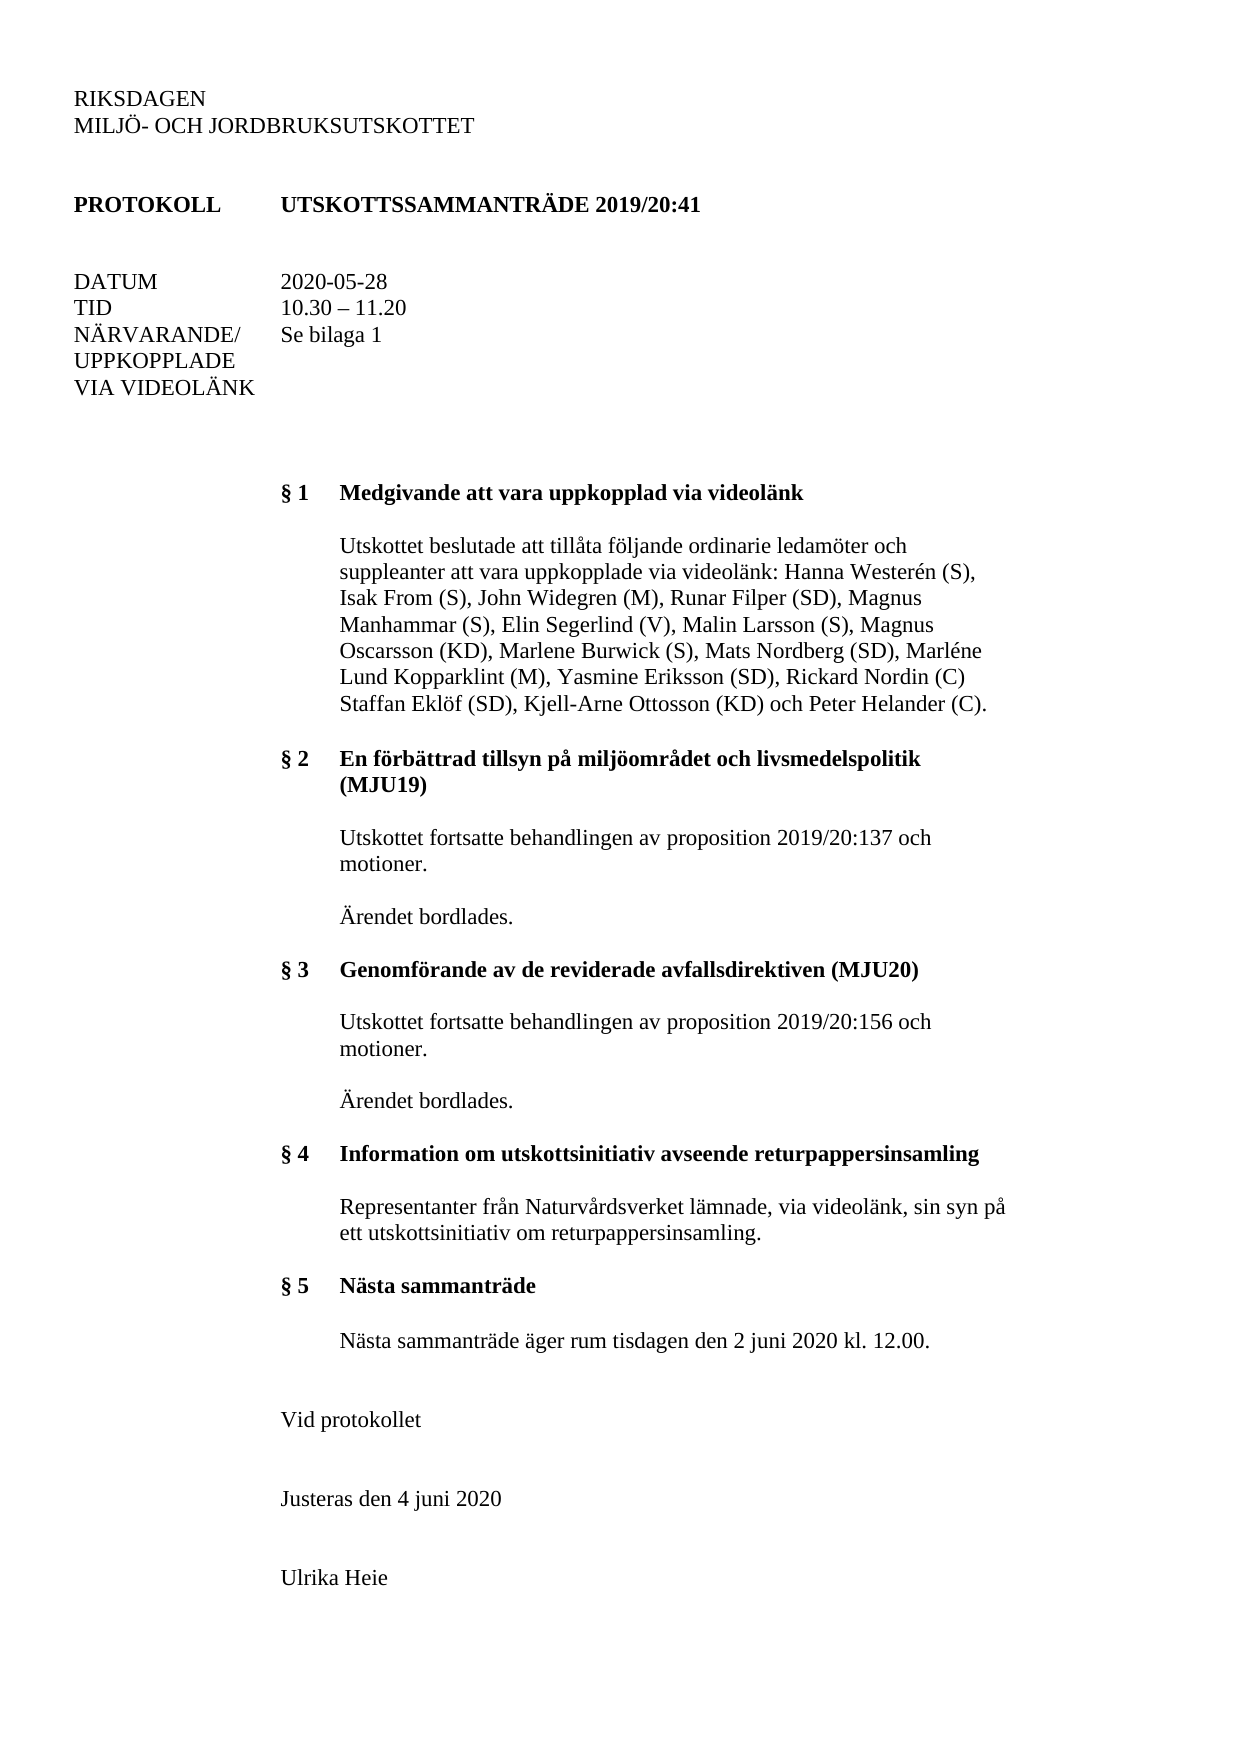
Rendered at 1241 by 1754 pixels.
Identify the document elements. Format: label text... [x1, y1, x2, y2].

table_header RIKSDAGEN MILJÖ- OCH JORDBRUKSUTSKOTTET [66, 85, 1018, 138]
table_header UTSKOTTSSAMMANTRÄDE 2019/20:41 [273, 191, 946, 268]
table_cell Se bilaga 1 [273, 321, 946, 400]
table_cell § 5 [273, 1272, 332, 1380]
table_cell 2020-05-28 [273, 268, 946, 294]
table_cell Vid protokollet Justeras den 4 juni 2020 Ulrika Heie [273, 1380, 1019, 1670]
table_cell TID [66, 295, 273, 321]
table_cell Information om utskottsinitiativ avseende returpappersinsamling Representanter från Naturvårdsverket lämnade, via videolänk, sin syn på ett utskottsinitiativ om returpappersinsamling. [332, 1140, 1019, 1272]
table_header PROTOKOLL [66, 191, 273, 268]
table_cell Nästa sammanträde Nästa sammanträde äger rum tisdagen den 2 juni 2020 kl. 12.00. [332, 1272, 1019, 1380]
table_header § 1 [273, 479, 332, 745]
table_cell DATUM [66, 268, 273, 294]
table_cell En förbättrad tillsyn på miljöområdet och livsmedelspolitik (MJU19) Utskottet fortsatte behandlingen av proposition 2019/20:137 och motioner. Ärendet bordlades. [332, 745, 1019, 956]
table_cell NÄRVARANDE/ UPPKOPPLADE VIA VIDEOLÄNK [66, 321, 273, 400]
table_cell § 2 [273, 745, 332, 956]
table_cell § 3 [273, 956, 332, 1140]
table_cell Genomförande av de reviderade avfallsdirektiven (MJU20) Utskottet fortsatte behandlingen av proposition 2019/20:156 och motioner. Ärendet bordlades. [332, 956, 1019, 1140]
table_header Medgivande att vara uppkopplad via videolänk Utskottet beslutade att tillåta följande ordinarie ledamöter och suppleanter att vara uppkopplade via videolänk: Hanna Westerén (S), Isak From (S), John Widegren (M), Runar Filper (SD), Magnus Manhammar (S), Elin Segerlind (V), Malin Larsson (S), Magnus Oscarsson (KD), Marlene Burwick (S), Mats Nordberg (SD), Marléne Lund Kopparklint (M), Yasmine Eriksson (SD), Rickard Nordin (C) Staffan Eklöf (SD), Kjell-Arne Ottosson (KD) och Peter Helander (C). [332, 479, 1019, 745]
table_cell 10.30 – 11.20 [273, 295, 946, 321]
table_cell § 4 [273, 1140, 332, 1272]
